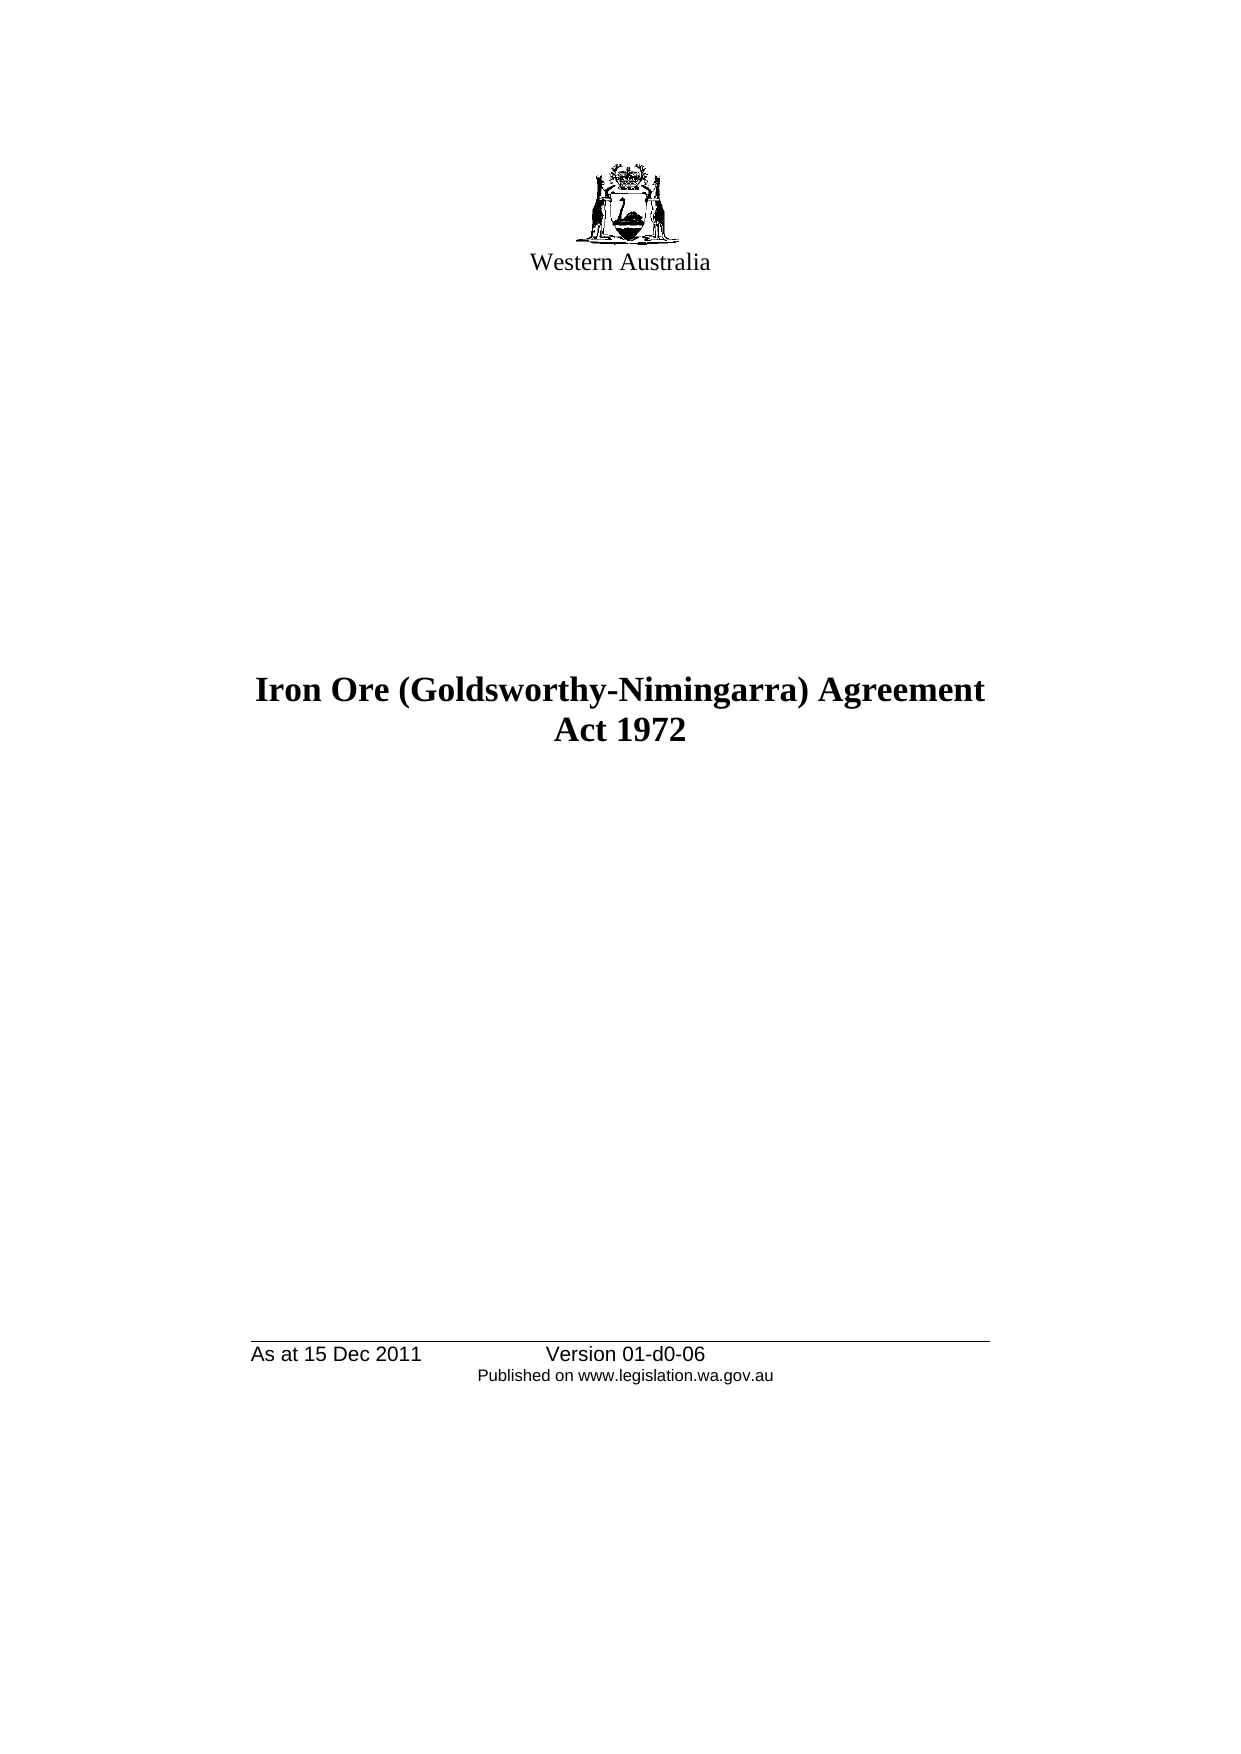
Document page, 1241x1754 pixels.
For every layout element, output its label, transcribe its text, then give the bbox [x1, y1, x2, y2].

picture [575, 162, 679, 246]
text Iron Ore (Goldsworthy-Nimingarra) Agreement Act 1972 [251, 668, 990, 749]
text Western Australia [251, 247, 990, 276]
